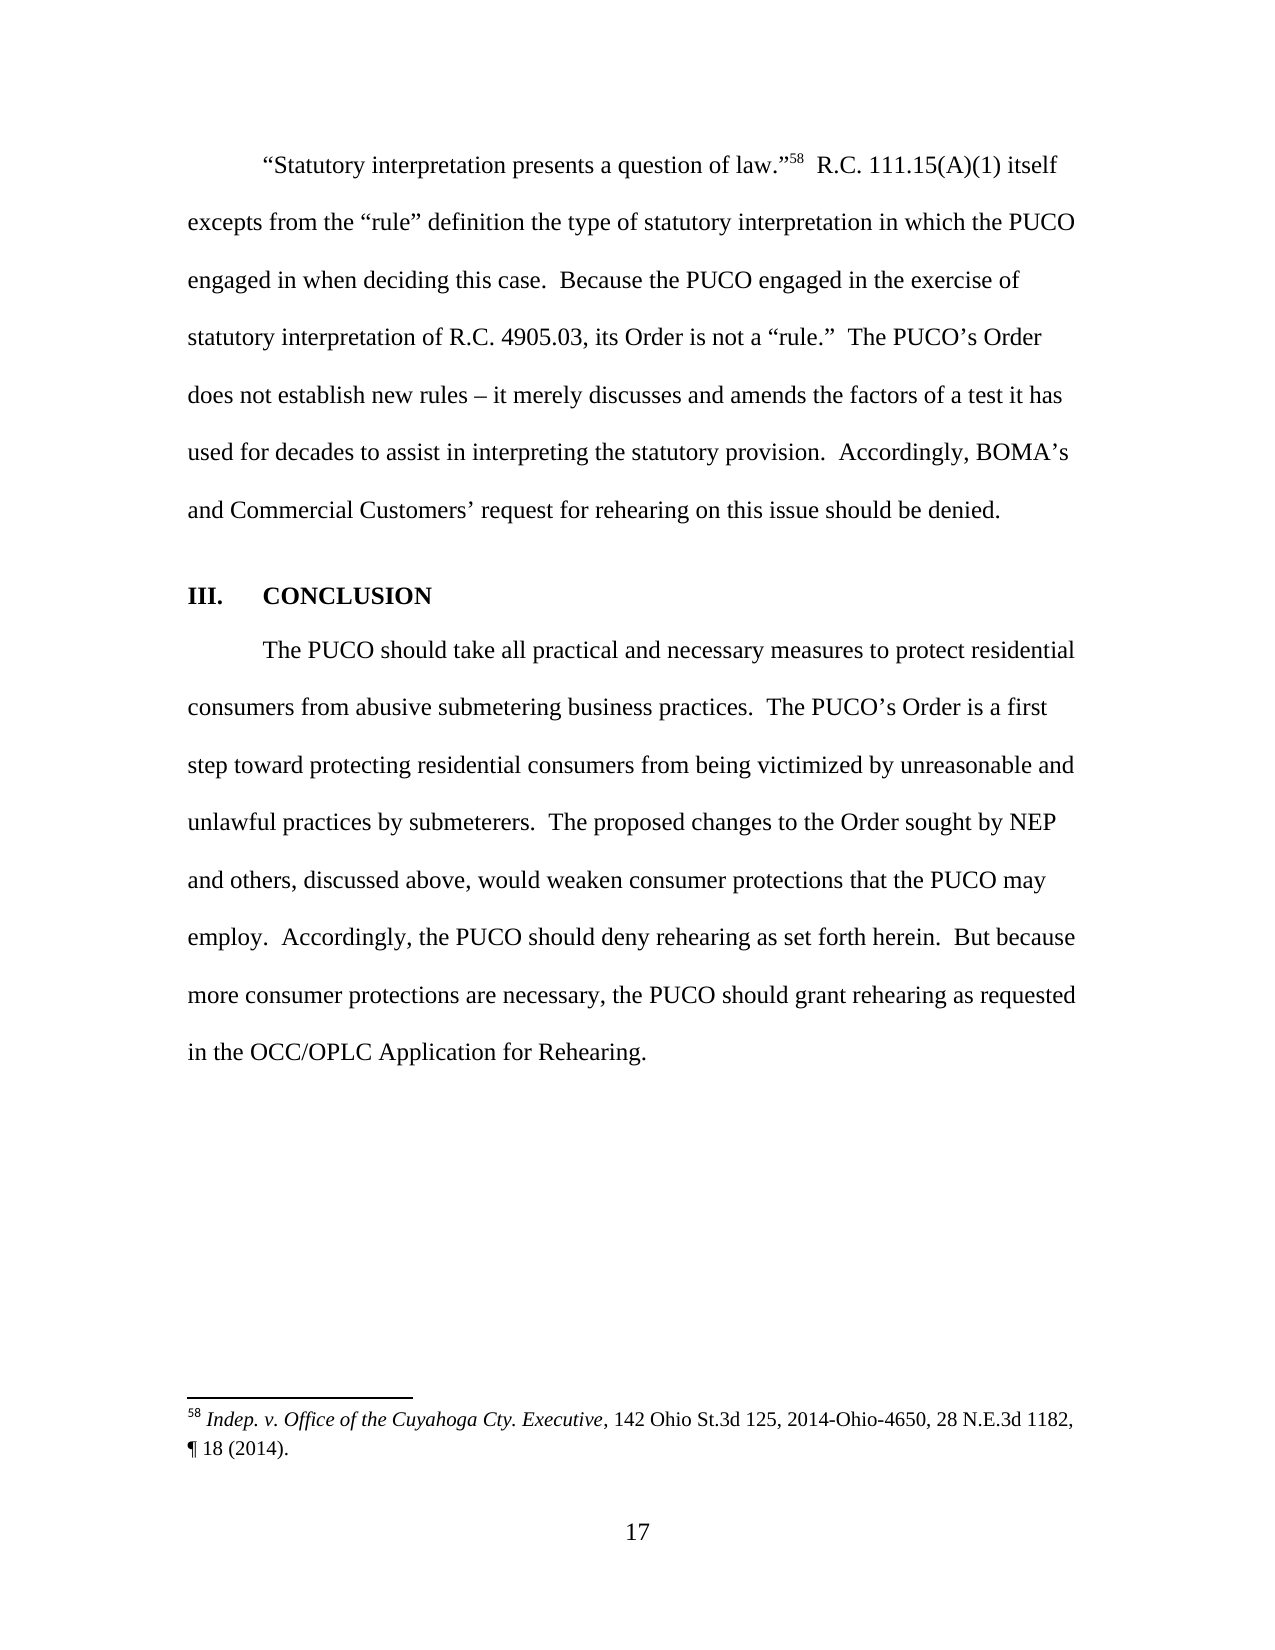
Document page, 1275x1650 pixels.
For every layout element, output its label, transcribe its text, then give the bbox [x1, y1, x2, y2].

subtitle CONCLUSION [187, 581, 1087, 610]
text The PUCO should take all practical and necessary measures to protect residential consumers from abusive submetering business practices. The PUCO’s Order is a first step toward protecting residential consumers from being victimized by unreasonable and unlawful practices by submeterers. The proposed changes to the Order sought by NEP and others, discussed above, would weaken consumer protections that the PUCO may employ. Accordingly, the PUCO should deny rehearing as set forth herein. But because more consumer protections are necessary, the PUCO should grant rehearing as requested in the OCC/OPLC Application for Rehearing. [187, 635, 1087, 1066]
text “Statutory interpretation presents a question of law.” R.C. 111.15(A)(1) itself excepts from the “rule” definition the type of statutory interpretation in which the PUCO engaged in when deciding this case. Because the PUCO engaged in the exercise of statutory interpretation of R.C. 4905.03, its Order is not a “rule.” The PUCO’s Order does not establish new rules – it merely discusses and amends the factors of a test it has used for decades to assist in interpreting the statutory provision. Accordingly, BOMA’s and Commercial Customers’ request for rehearing on this issue should be denied. [187, 150, 1087, 524]
